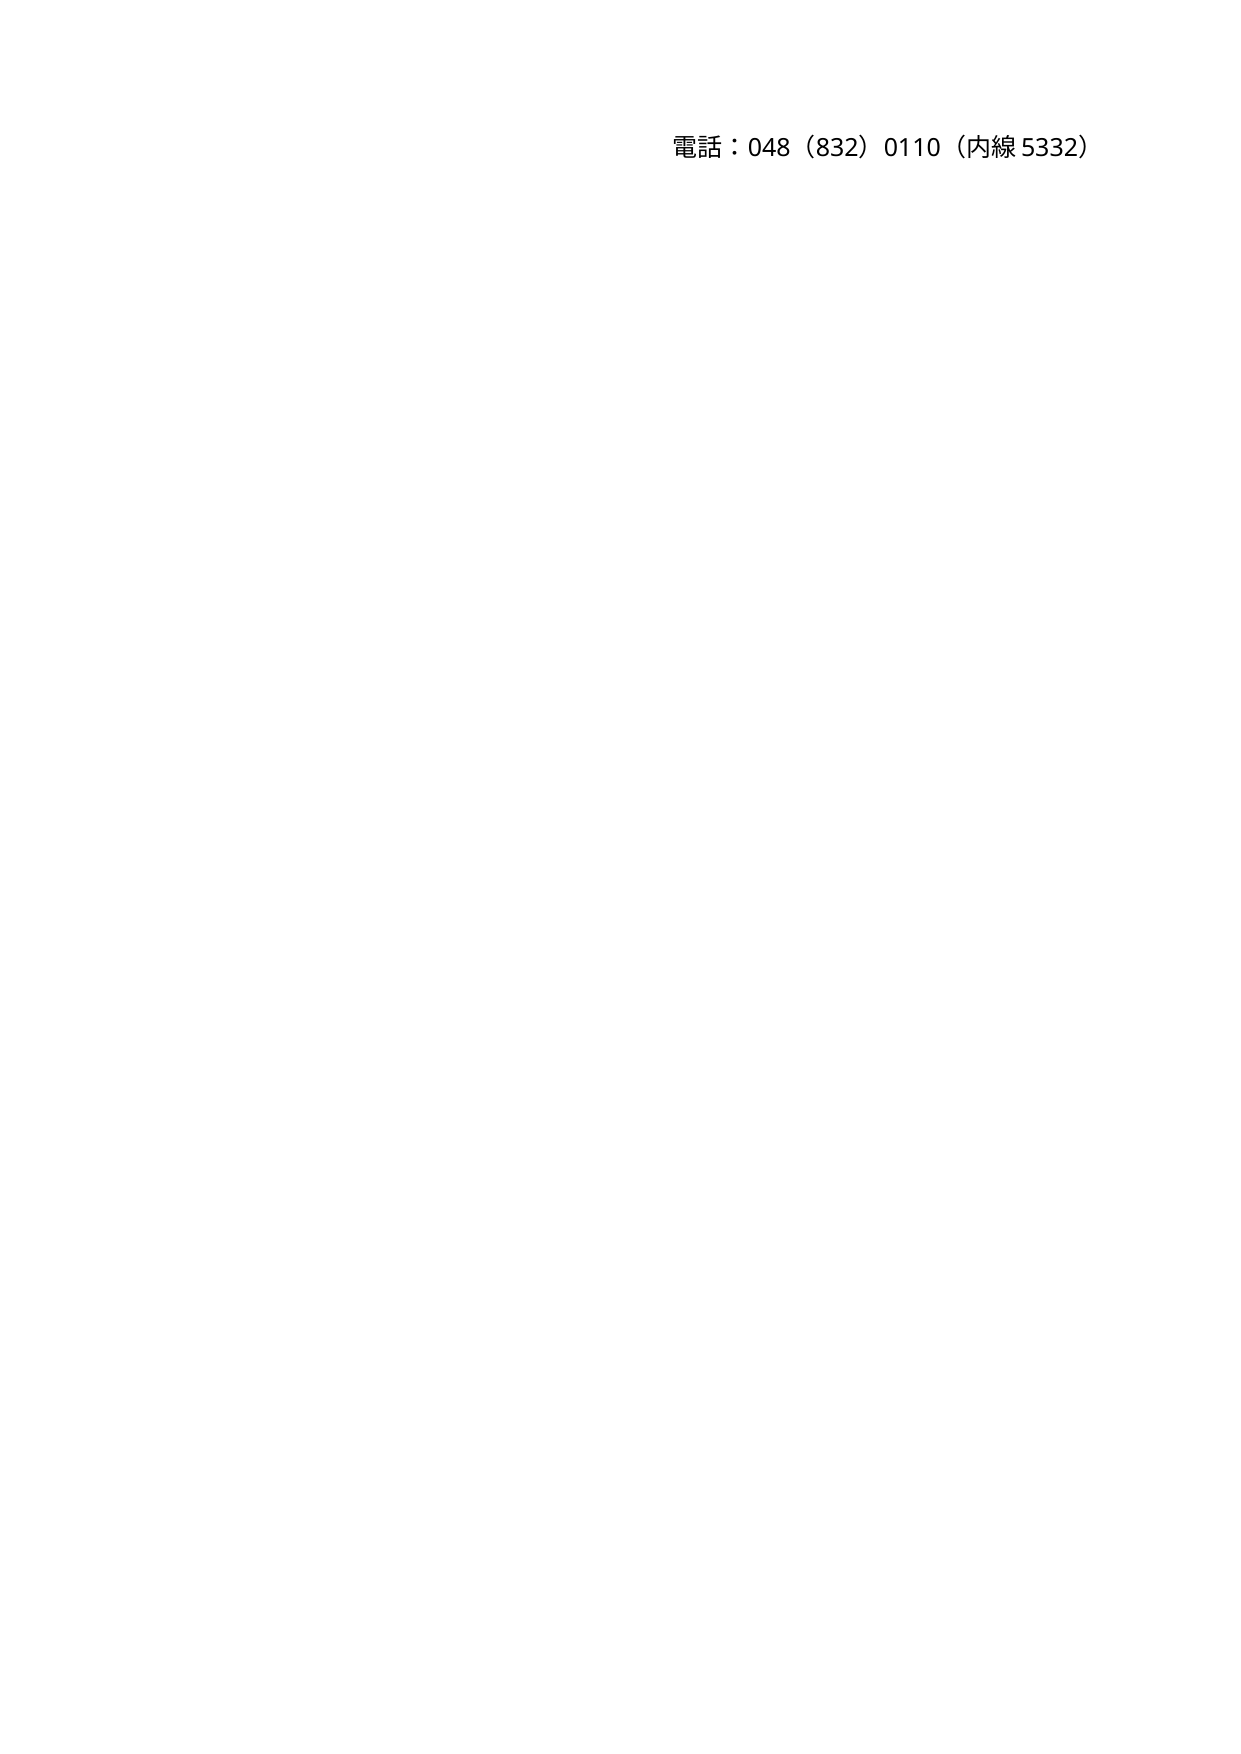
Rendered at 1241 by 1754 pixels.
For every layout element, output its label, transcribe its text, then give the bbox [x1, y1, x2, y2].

text 電話：048（832）0110（内線5332） [148, 127, 1122, 164]
